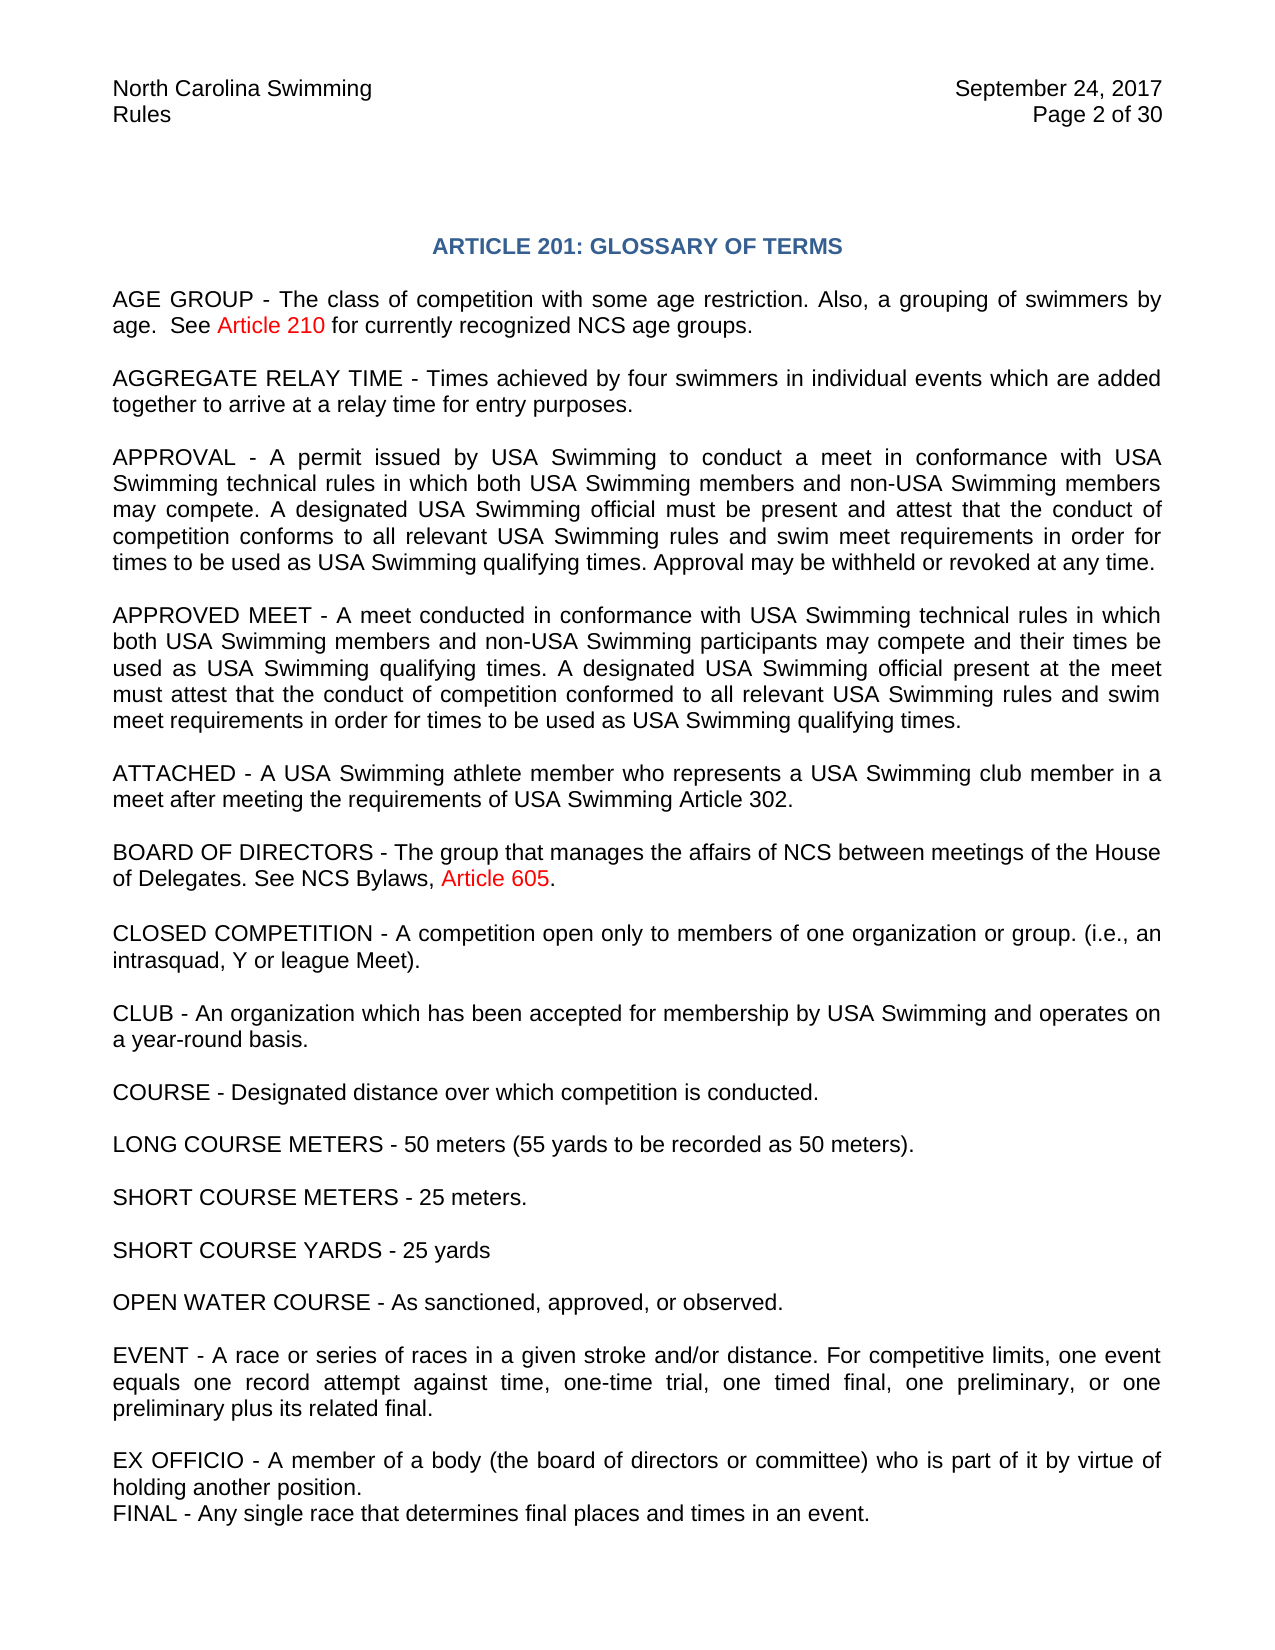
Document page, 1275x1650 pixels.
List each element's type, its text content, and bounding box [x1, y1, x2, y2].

text SHORT COURSE YARDS - 25 yards [112, 1237, 1162, 1263]
text CLUB - An organization which has been accepted for membership by USA Swimming and operates on a year-round basis. [112, 999, 1162, 1052]
text APPROVAL - A permit issued by USA Swimming to conduct a meet in conformance with USA Swimming technical rules in which both USA Swimming members and non-USA Swimming members may compete. A designated USA Swimming official must be present and attest that the conduct of competition conforms to all relevant USA Swimming rules and swim meet requirements in order for times to be used as USA Swimming qualifying times. Approval may be withheld or revoked at any time. [112, 444, 1162, 575]
text CLOSED COMPETITION - A competition open only to members of one organization or group. (i.e., an intrasquad, Y or league Meet). [112, 920, 1162, 973]
text APPROVED MEET - A meet conducted in conformance with USA Swimming technical rules in which both USA Swimming members and non-USA Swimming participants may compete and their times be used as USA Swimming qualifying times. A designated USA Swimming official present at the meet must attest that the conduct of competition conformed to all relevant USA Swimming rules and swim meet requirements in order for times to be used as USA Swimming qualifying times. [112, 602, 1162, 733]
text LONG COURSE METERS - 50 meters (55 yards to be recorded as 50 meters). [112, 1131, 1162, 1158]
text COURSE - Designated distance over which competition is conducted. [112, 1078, 1162, 1105]
text SHORT COURSE METERS - 25 meters. [112, 1184, 1162, 1210]
text AGGREGATE RELAY TIME - Times achieved by four swimmers in individual events which are added together to arrive at a relay time for entry purposes. [112, 364, 1162, 417]
subtitle ARTICLE 201: GLOSSARY OF TERMS [112, 233, 1162, 259]
text ATTACHED - A USA Swimming athlete member who represents a USA Swimming club member in a meet after meeting the requirements of USA Swimming Article 302. [112, 760, 1162, 813]
text AGE GROUP - The class of competition with some age restriction. Also, a grouping of swimmers by age. See Article 210 for currently recognized NCS age groups. [112, 286, 1162, 338]
text OPEN WATER COURSE - As sanctioned, approved, or observed. [112, 1289, 1162, 1316]
text EVENT - A race or series of races in a given stroke and/or distance. For competitive limits, one event equals one record attempt against time, one-time trial, one timed final, one preliminary, or one preliminary plus its related final. [112, 1342, 1162, 1421]
text BOARD OF DIRECTORS - The group that manages the affairs of NCS between meetings of the House of Delegates. See NCS Bylaws, Article 605. [112, 839, 1162, 892]
text FINAL - Any single race that determines final places and times in an event. [112, 1500, 1162, 1527]
text EX OFFICIO - A member of a body (the board of directors or committee) who is part of it by virtue of holding another position. [112, 1447, 1162, 1500]
